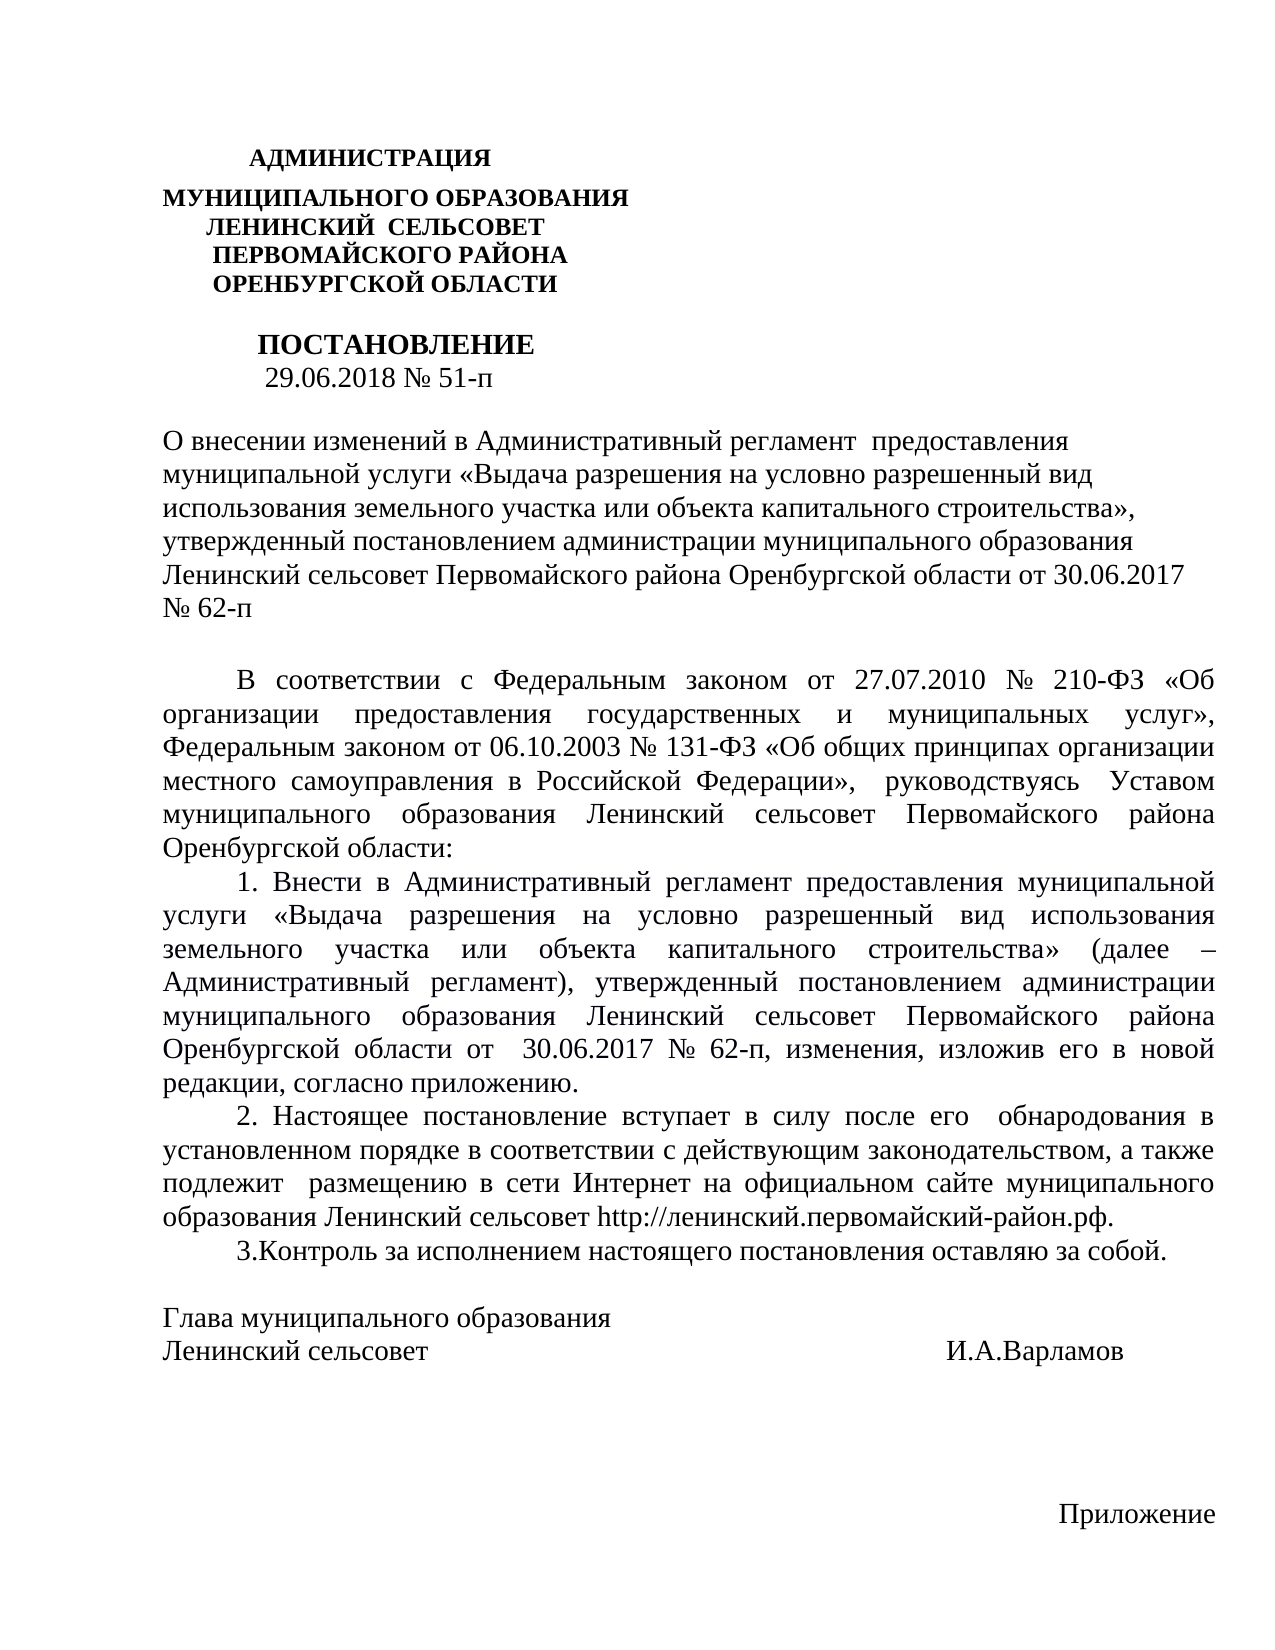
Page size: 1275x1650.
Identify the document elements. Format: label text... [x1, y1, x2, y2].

text 29.06.2018 № 51-п [162, 360, 1216, 394]
text Приложение [162, 1496, 1216, 1530]
text МУНИЦИПАЛЬНОГО ОБРАЗОВАНИЯ [162, 183, 1216, 212]
text Ленинский сельсовет И.А.Варламов [162, 1333, 1216, 1367]
text Глава муниципального образования [162, 1300, 1216, 1333]
text В соответствии с Федеральным законом от 27.07.2010 № 210-ФЗ «Об организации предоставления государственных и муниципальных услуг», Федеральным законом от 06.10.2003 № 131-ФЗ «Об общих принципах организации местного самоуправления в Российской Федерации», руководствуясь Уставом муниципального образования Ленинский сельсовет Первомайского района Оренбургской области: [162, 662, 1216, 864]
text ПЕРВОМАЙСКОГО РАЙОНА [162, 241, 1216, 269]
text 1. Внести в Административный регламент предоставления муниципальной услуги «Выдача разрешения на условно разрешенный вид использования земельного участка или объекта капитального строительства» (далее – Административный регламент), утвержденный постановлением администрации муниципального образования Ленинский сельсовет Первомайского района Оренбургской области от 30.06.2017 № 62-п, изменения, изложив его в новой редакции, согласно приложению. [162, 864, 1216, 1098]
text ОРЕНБУРГСКОЙ ОБЛАСТИ [162, 269, 1216, 298]
text ПОСТАНОВЛЕНИЕ [162, 327, 1216, 360]
text 3.Контроль за исполнением настоящего постановления оставляю за собой. [162, 1233, 1216, 1266]
text ЛЕНИНСКИЙ СЕЛЬСОВЕТ [162, 212, 1216, 241]
text 2. Настоящее постановление вступает в силу после его обнародования в установленном порядке в соответствии с действующим законодательством, а также подлежит размещению в сети Интернет на официальном сайте муниципального образования Ленинский сельсовет http://ленинский.первомайский-район.рф. [162, 1098, 1216, 1233]
text О внесении изменений в Административный регламент предоставления муниципальной услуги «Выдача разрешения на условно разрешенный вид использования земельного участка или объекта капитального строительства», утвержденный постановлением администрации муниципального образования Ленинский сельсовет Первомайского района Оренбургской области от 30.06.2017 № 62-п [162, 423, 1216, 624]
list АДМИНИСТРАЦИЯ [74, 143, 1216, 172]
